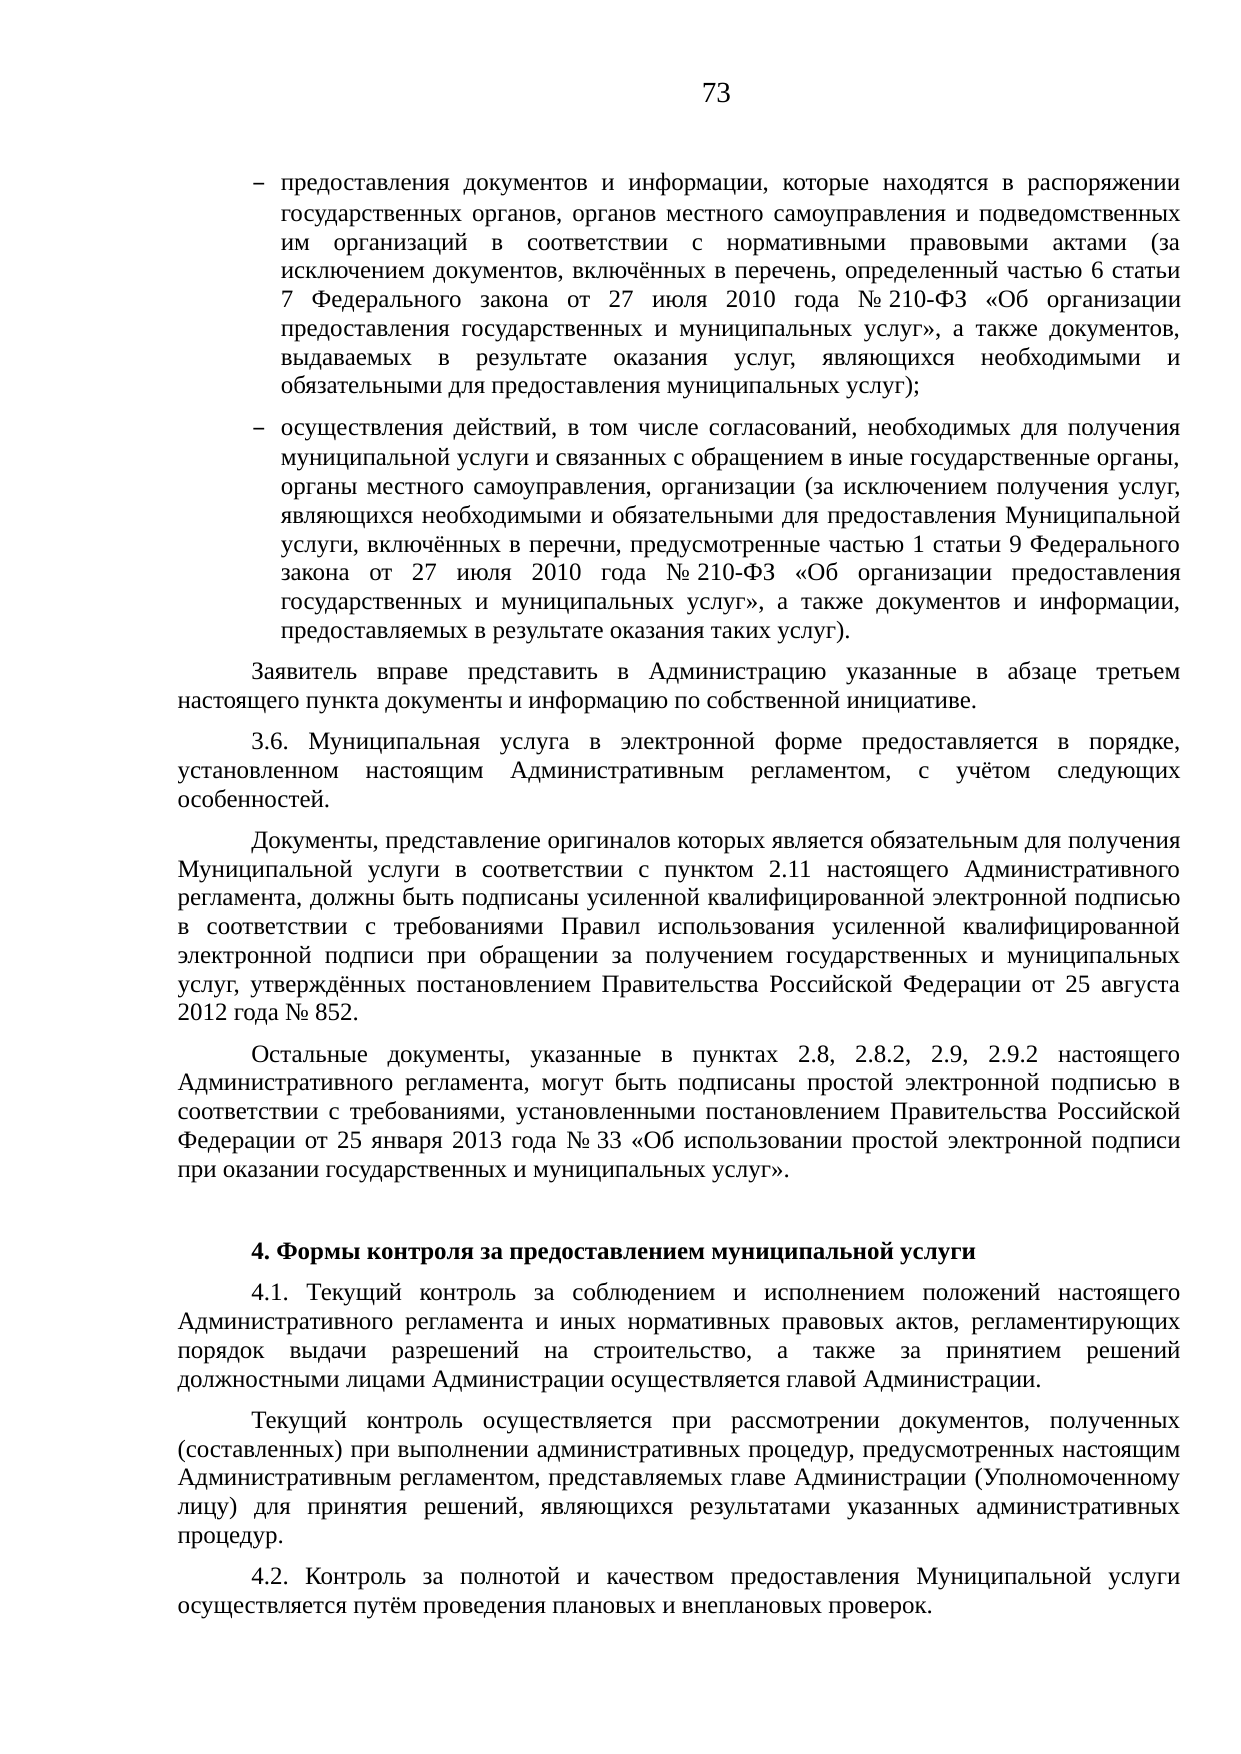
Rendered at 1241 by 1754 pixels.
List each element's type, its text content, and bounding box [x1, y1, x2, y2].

text Остальные документы, указанные в пунктах 2.8, 2.8.2, 2.9, 2.9.2 настоящего Административного регламента, могут быть подписаны простой электронной подписью в соответствии с требованиями, установленными постановлением Правительства Российской Федерации от 25 января 2013 года № 33 «Об использовании простой электронной подписи при оказании государственных и муниципальных услуг». [177, 1039, 1181, 1182]
text 4.2. Контроль за полнотой и качеством предоставления Муниципальной услуги осуществляется путём проведения плановых и внеплановых проверок. [177, 1561, 1181, 1619]
text 3.6. Муниципальная услуга в электронной форме предоставляется в порядке, установленном настоящим Административным регламентом, с учётом следующих особенностей. [177, 726, 1181, 812]
subtitle 4. Формы контроля за предоставлением муниципальной услуги [177, 1236, 1181, 1265]
list осуществления действий, в том числе согласований, необходимых для получения муниципальной услуги и связанных с обращением в иные государственные органы, органы местного самоуправления, организации (за исключением получения услуг, являющихся необходимыми и обязательными для предоставления Муниципальной услуги, включённых в перечни, предусмотренные частью 1 статьи 9 Федерального закона от 27 июля 2010 года № 210-ФЗ «Об организации предоставления государственных и муниципальных услуг», а также документов и информации, предоставляемых в результате оказания таких услуг). [251, 412, 1181, 644]
list предоставления документов и информации, которые находятся в распоряжении государственных органов, органов местного самоуправления и подведомственных им организаций в соответствии с нормативными правовыми актами (за исключением документов, включённых в перечень, определенный частью 6 статьи 7 Федерального закона от 27 июля 2010 года № 210-ФЗ «Об организации предоставления государственных и муниципальных услуг», а также документов, выдаваемых в результате оказания услуг, являющихся необходимыми и обязательными для предоставления муниципальных услуг); [251, 167, 1181, 399]
text 4.1. Текущий контроль за соблюдением и исполнением положений настоящего Административного регламента и иных нормативных правовых актов, регламентирующих порядок выдачи разрешений на строительство, а также за принятием решений должностными лицами Администрации осуществляется главой Администрации. [177, 1277, 1181, 1392]
text Заявитель вправе представить в Администрацию указанные в абзаце третьем настоящего пункта документы и информацию по собственной инициативе. [177, 656, 1181, 714]
text Текущий контроль осуществляется при рассмотрении документов, полученных (составленных) при выполнении административных процедур, предусмотренных настоящим Административным регламентом, представляемых главе Администрации (Уполномоченному лицу) для принятия решений, являющихся результатами указанных административных процедур. [177, 1405, 1181, 1549]
text Документы, представление оригиналов которых является обязательным для получения Муниципальной услуги в соответствии с пунктом 2.11 настоящего Административного регламента, должны быть подписаны усиленной квалифицированной электронной подписью в соответствии с требованиями Правил использования усиленной квалифицированной электронной подписи при обращении за получением государственных и муниципальных услуг, утверждённых постановлением Правительства Российской Федерации от 25 августа 2012 года № 852. [177, 825, 1181, 1026]
